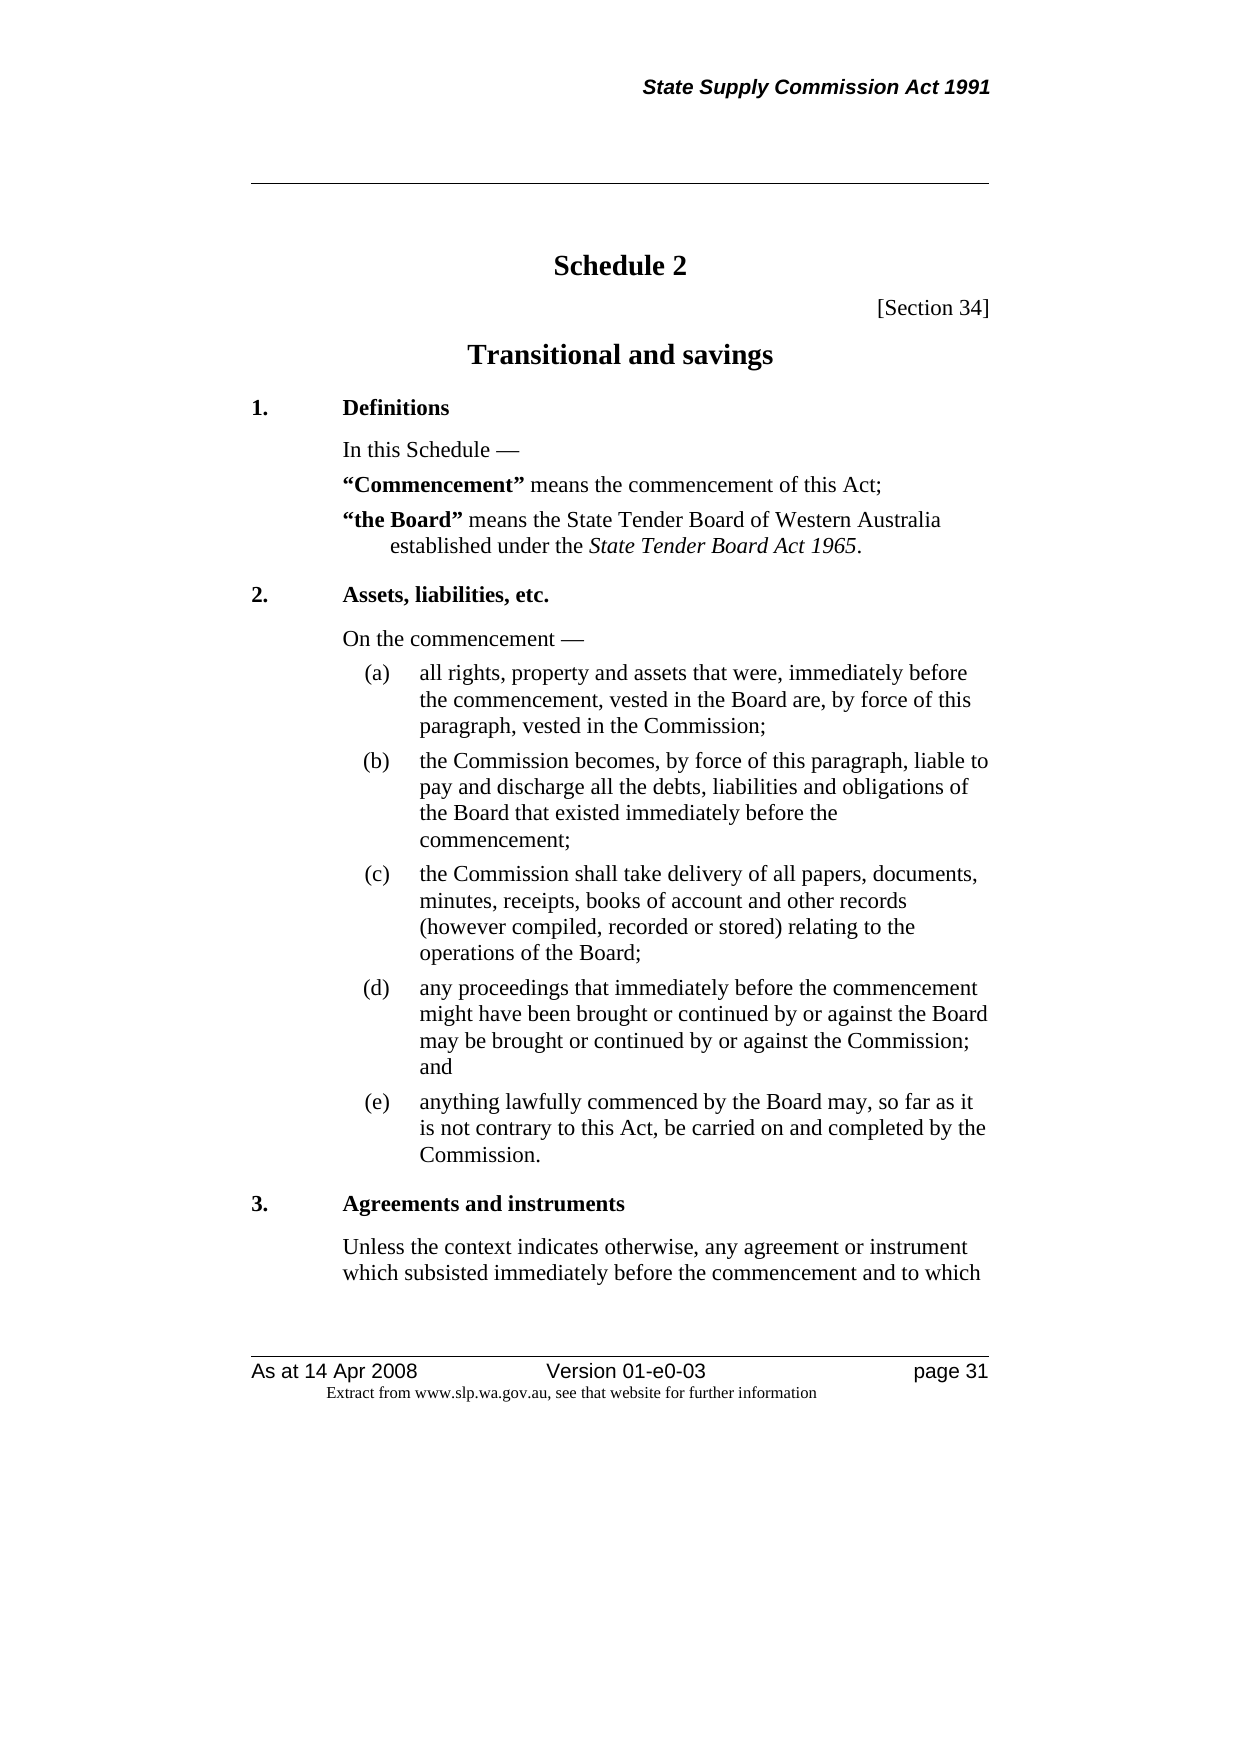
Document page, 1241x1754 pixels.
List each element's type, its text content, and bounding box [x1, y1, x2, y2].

text (b) the Commission becomes, by force of this paragraph, liable to pay and discharge all the debts, liabilities and obligations of the Board that existed immediately before the commencement; [251, 747, 989, 852]
subtitle Schedule 2 [251, 248, 989, 282]
text (c) the Commission shall take delivery of all papers, documents, minutes, receipts, books of account and other records (however compiled, recorded or stored) relating to the operations of the Board; [251, 860, 989, 966]
subtitle 1. Definitions [251, 393, 989, 420]
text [251, 1233, 989, 1286]
text (d) any proceedings that immediately before the commencement might have been brought or continued by or against the Board may be brought or continued by or against the Commission; and [251, 974, 989, 1079]
text (a) all rights, property and assets that were, immediately before the commencement, vested in the Board are, by force of this paragraph, vested in the Commission; [251, 659, 989, 738]
text (e) anything lawfully commenced by the Board may, so far as it is not contrary to this Act, be carried on and completed by the Commission. [251, 1088, 989, 1167]
text [Section 34] [251, 294, 989, 320]
subtitle Transitional and savings [251, 337, 989, 371]
text On the commencement — [251, 624, 989, 651]
text “the Board” means the State Tender Board of Western Australia established under the State Tender Board Act 1965. [251, 506, 989, 559]
text “Commencement” means the commencement of this Act; [251, 471, 989, 498]
subtitle 3. Agreements and instruments [251, 1190, 989, 1216]
text In this Schedule — [251, 437, 989, 463]
subtitle 2. Assets, liabilities, etc. [251, 582, 989, 608]
